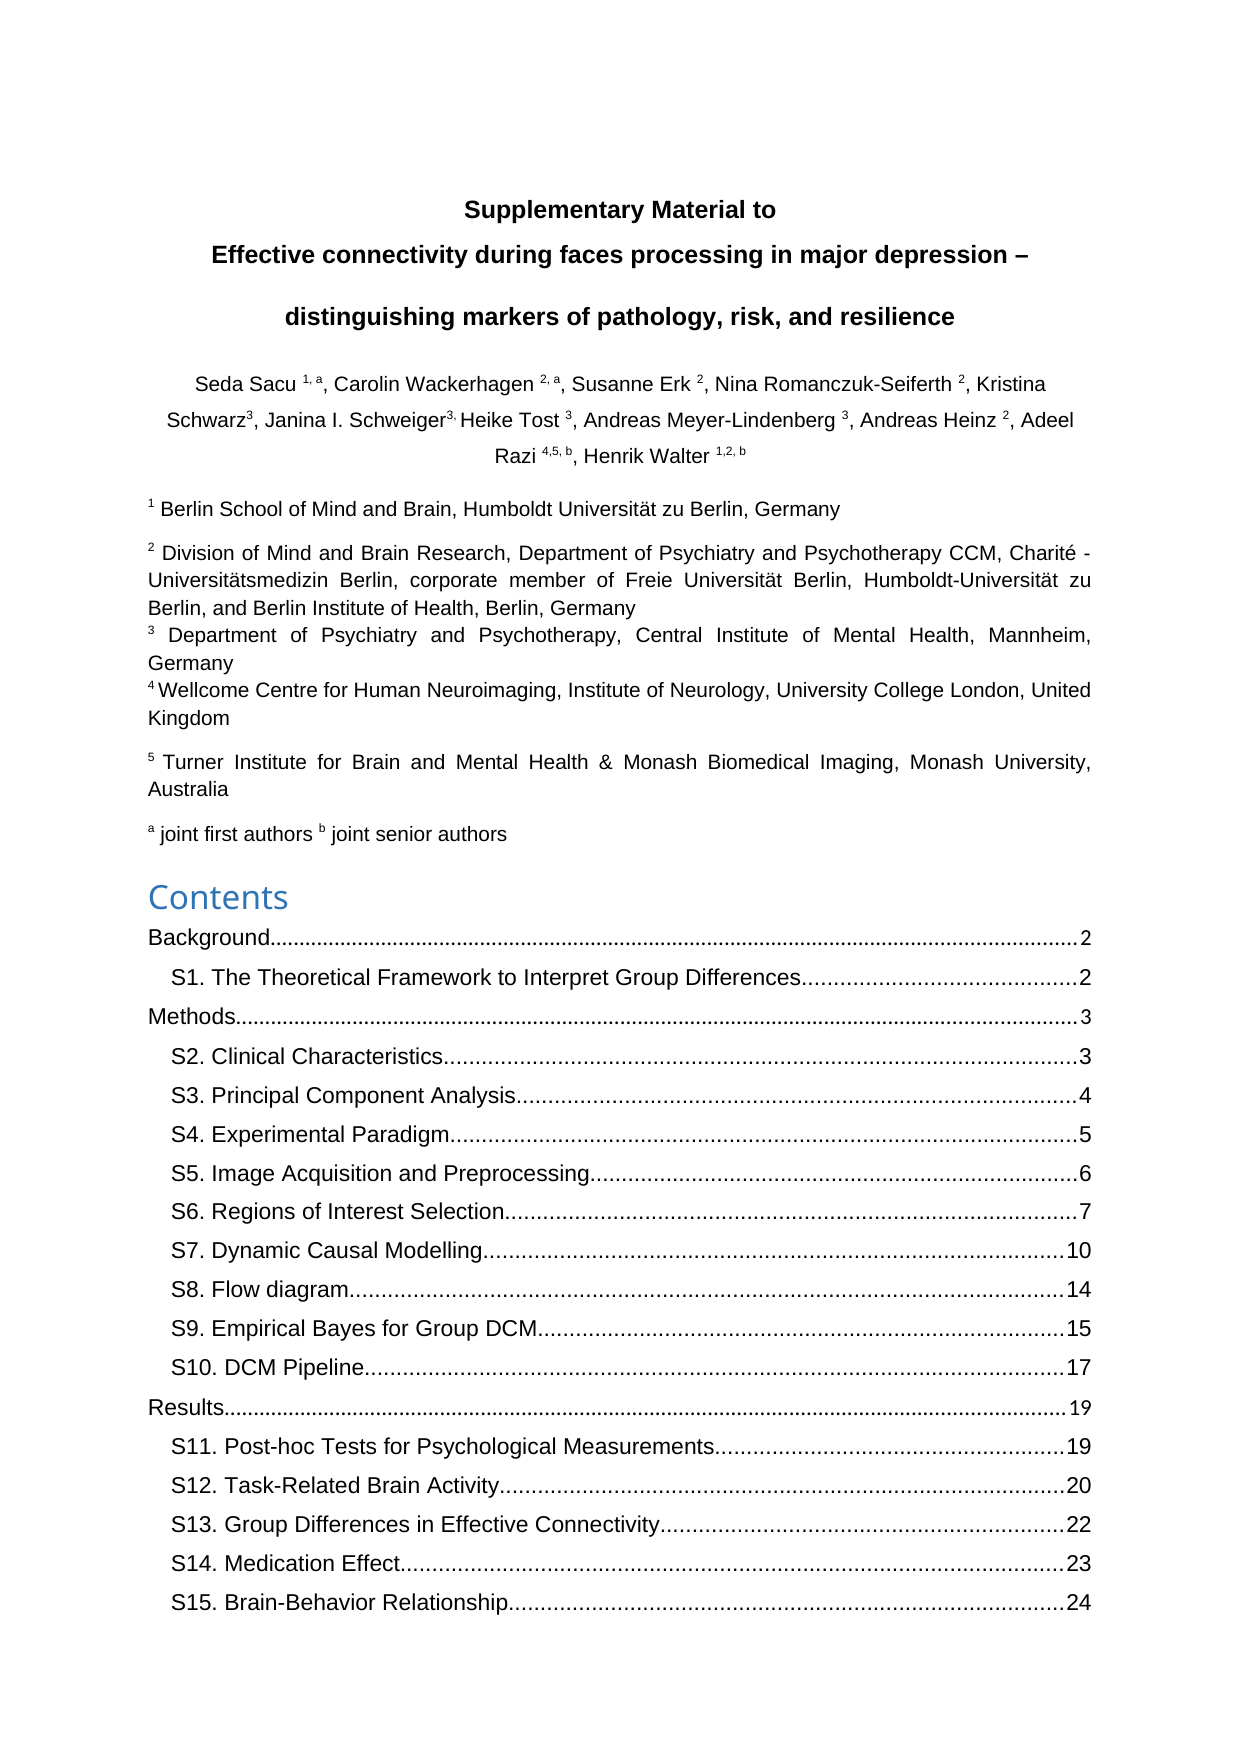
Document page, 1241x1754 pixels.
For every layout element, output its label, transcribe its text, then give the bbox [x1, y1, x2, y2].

text 3 Department of Psychiatry and Psychotherapy, Central Institute of Mental Health, Mannheim, Germany [148, 623, 1093, 674]
text Supplementary Material to [148, 195, 1093, 223]
text a joint first authors b joint senior authors [148, 821, 1093, 845]
text 5 Turner Institute for Brain and Mental Health & Monash Biomedical Imaging, Monash University, Australia [148, 750, 1093, 801]
text 4 Wellcome Centre for Human Neuroimaging, Institute of Neurology, University College London, United Kingdom [148, 678, 1093, 729]
text Seda Sacu 1, a, Carolin Wackerhagen 2, a, Susanne Erk 2, Nina Romanczuk-Seiferth 2, Kristina Schwarz3, Janina I. Schweiger3, Heike Tost 3, Andreas Meyer-Lindenberg 3, Andreas Heinz 2, Adeel Razi 4,5, b, Henrik Walter 1,2, b [148, 372, 1093, 468]
text Effective connectivity during faces processing in major depression – distinguishing markers of pathology, risk, and resilience [148, 240, 1093, 334]
text 2 Division of Mind and Brain Research, Department of Psychiatry and Psychotherapy CCM, Charité - Universitätsmedizin Berlin, corporate member of Freie Universität Berlin, Humboldt-Universität zu Berlin, and Berlin Institute of Health, Berlin, Germany [148, 541, 1093, 619]
text 1 Berlin School of Mind and Brain, Humboldt Universität zu Berlin, Germany [148, 496, 1093, 520]
